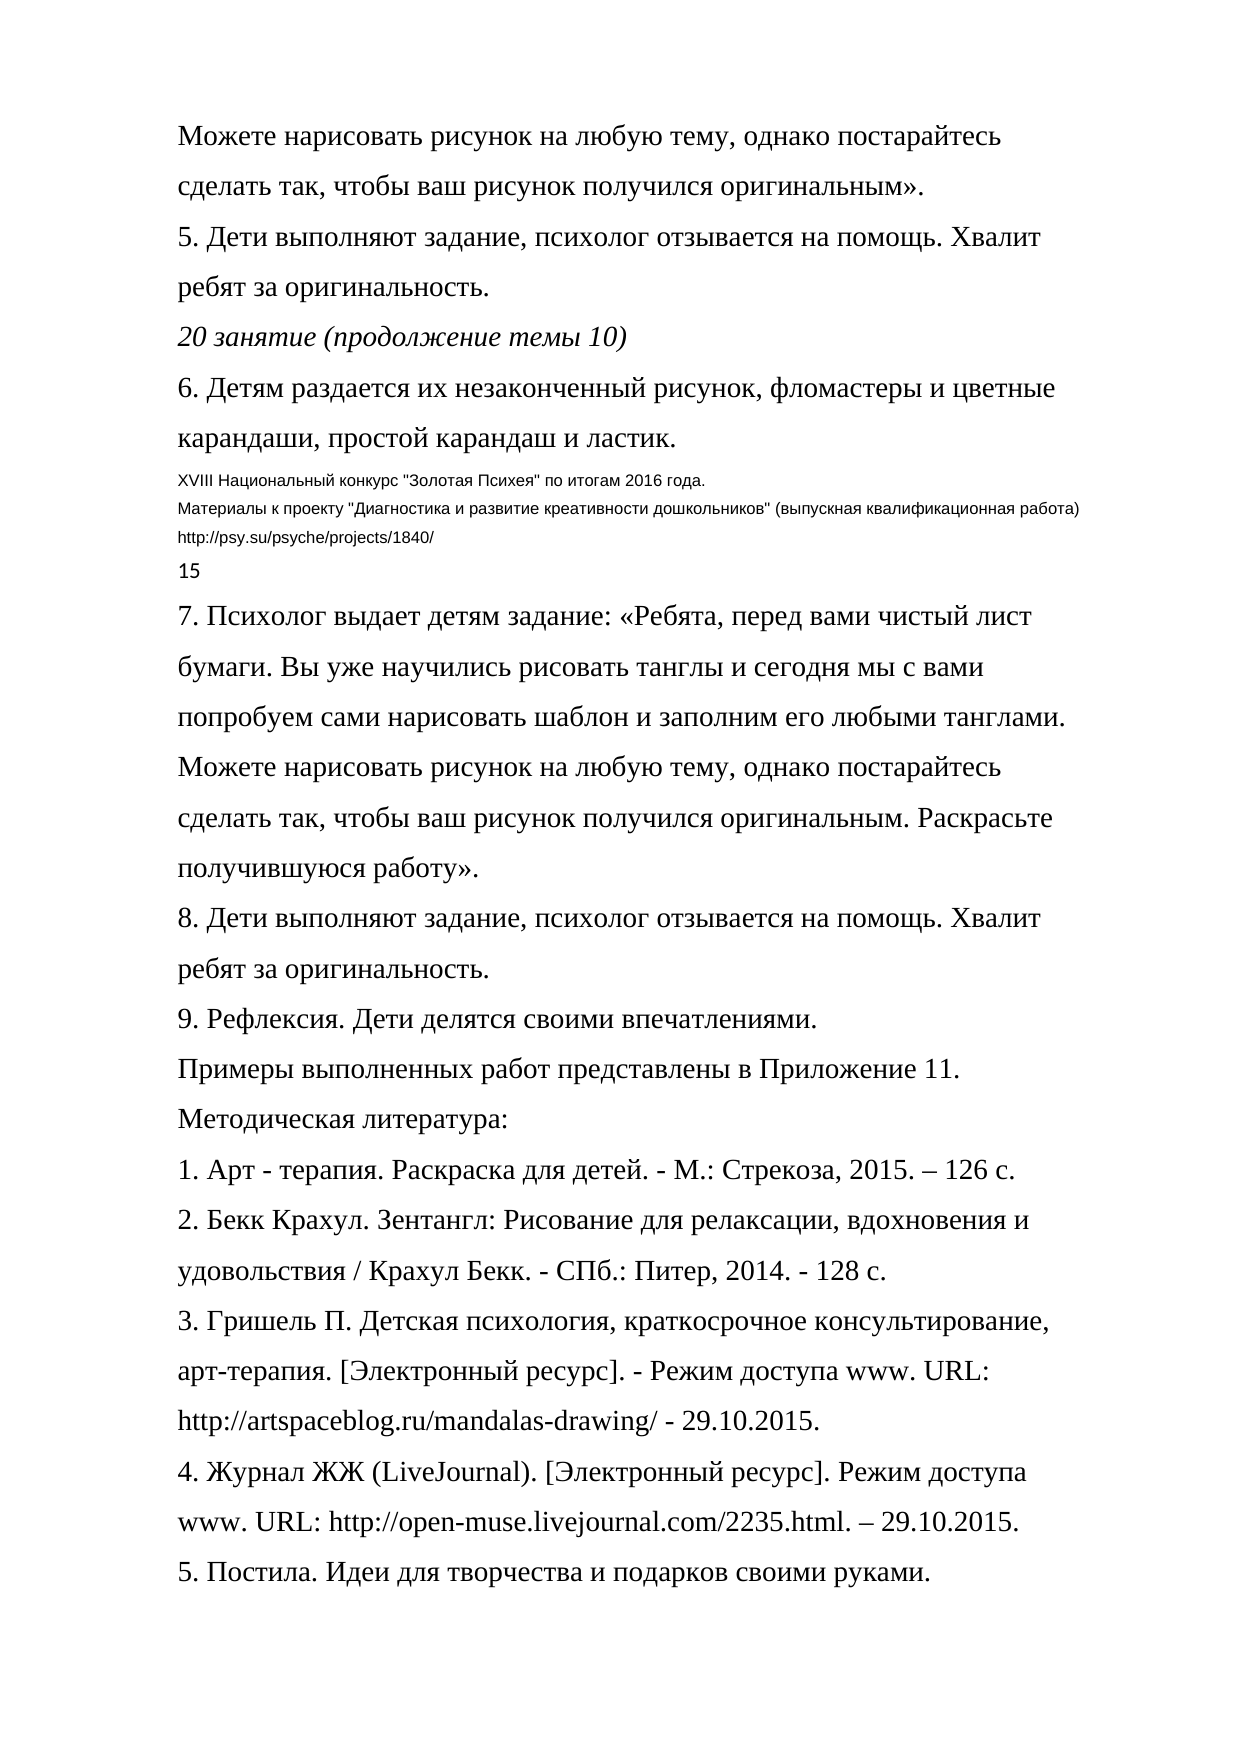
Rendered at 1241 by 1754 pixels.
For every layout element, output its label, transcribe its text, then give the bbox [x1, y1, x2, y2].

text 1. Арт - терапия. Раскраска для детей. - М.: Стрекоза, 2015. – 126 с. [177, 1152, 1152, 1186]
text 5. Дети выполняют задание, психолог отзывается на помощь. Хвалит [177, 219, 1152, 252]
text 20 занятие (продолжение темы 10) [177, 319, 1152, 353]
text Методическая литература: [177, 1102, 1152, 1135]
text 8. Дети выполняют задание, психолог отзывается на помощь. Хвалит [177, 900, 1152, 934]
text Можете нарисовать рисунок на любую тему, однако постарайтесь [177, 118, 1152, 152]
text получившуюся работу». [177, 850, 1152, 884]
text карандаши, простой карандаш и ластик. [177, 420, 1152, 453]
text арт-терапия. [Электронный ресурс]. - Режим доступа www. URL: [177, 1353, 1152, 1387]
text Можете нарисовать рисунок на любую тему, однако постарайтесь [177, 749, 1152, 783]
text 7. Психолог выдает детям задание: «Ребята, перед вами чистый лист [177, 598, 1152, 632]
text XVIII Национальный конкурс "Золотая Психея" по итогам 2016 года. [177, 470, 1152, 489]
text 2. Бекк Крахул. Зентангл: Рисование для релаксации, вдохновения и [177, 1202, 1152, 1236]
text 9. Рефлексия. Дети делятся своими впечатлениями. [177, 1001, 1152, 1034]
text бумаги. Вы уже научились рисовать танглы и сегодня мы с вами [177, 649, 1152, 682]
text ребят за оригинальность. [177, 951, 1152, 984]
text 15 [177, 557, 1152, 584]
text Примеры выполненных работ представлены в Приложение 11. [177, 1051, 1152, 1085]
text попробуем сами нарисовать шаблон и заполним его любыми танглами. [177, 699, 1152, 733]
text сделать так, чтобы ваш рисунок получился оригинальным». [177, 168, 1152, 202]
text 6. Детям раздается их незаконченный рисунок, фломастеры и цветные [177, 370, 1152, 403]
text www. URL: http://open-muse.livejournal.com/2235.html. – 29.10.2015. [177, 1504, 1152, 1538]
text http://artspaceblog.ru/mandalas-drawing/ - 29.10.2015. [177, 1403, 1152, 1437]
text http://psy.su/psyche/projects/1840/ [177, 528, 1152, 547]
text 5. Постила. Идеи для творчества и подарков своими руками. [177, 1554, 1152, 1588]
text ребят за оригинальность. [177, 269, 1152, 303]
text удовольствия / Крахул Бекк. - СПб.: Питер, 2014. - 128 с. [177, 1253, 1152, 1286]
text сделать так, чтобы ваш рисунок получился оригинальным. Раскрасьте [177, 800, 1152, 833]
text Материалы к проекту "Диагностика и развитие креативности дошкольников" (выпускная квалификационная работа) [177, 499, 1152, 518]
text 4. Журнал ЖЖ (LiveJournal). [Электронный ресурс]. Режим доступа [177, 1454, 1152, 1487]
text 3. Гришель П. Детская психология, краткосрочное консультирование, [177, 1303, 1152, 1336]
